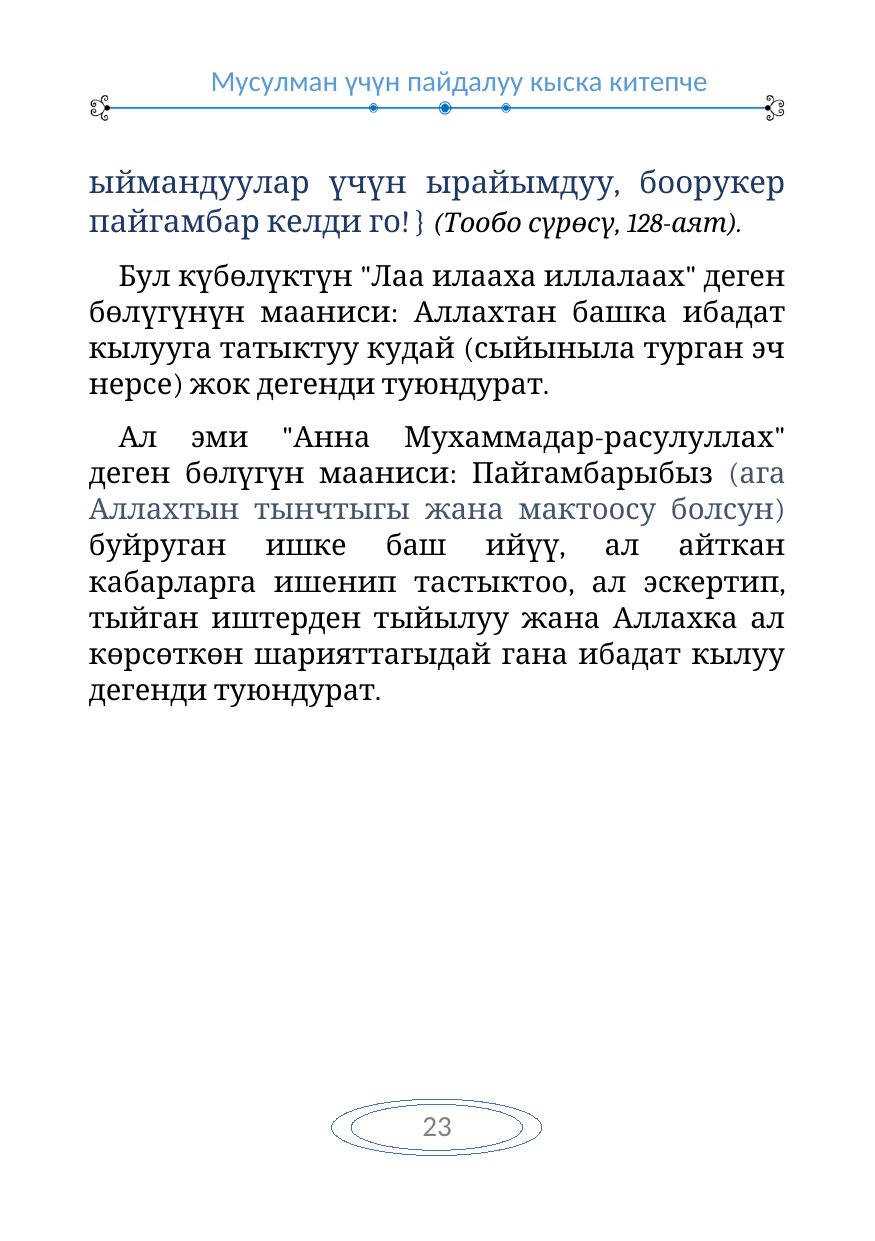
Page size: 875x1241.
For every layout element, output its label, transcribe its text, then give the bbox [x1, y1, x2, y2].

text Ал эми "Анна Мухаммадар-расулуллах" деген бөлүгүн мааниси: Пайгамбарыбыз (ага Аллахтын тынчтыгы жана мактоосу болсун) буйруган ишке баш ийүү, ал айткан кабарларга ишенип тастыктоо, ал эскертип, тыйган иштерден тыйылуу жана Аллахка ал көрсөткөн шарияттагыдай гана ибадат кылуу дегенди туюндурат. [89, 421, 785, 708]
text Бул күбөлүктүн "Лаа илааха иллалаах" деген бөлүгүнүн мааниси: Аллахтан башка ибадат кылууга татыктуу кудай (сыйыныла турган эч нерсе) жок дегенди туюндурат. [89, 260, 785, 402]
picture [88, 91, 786, 124]
